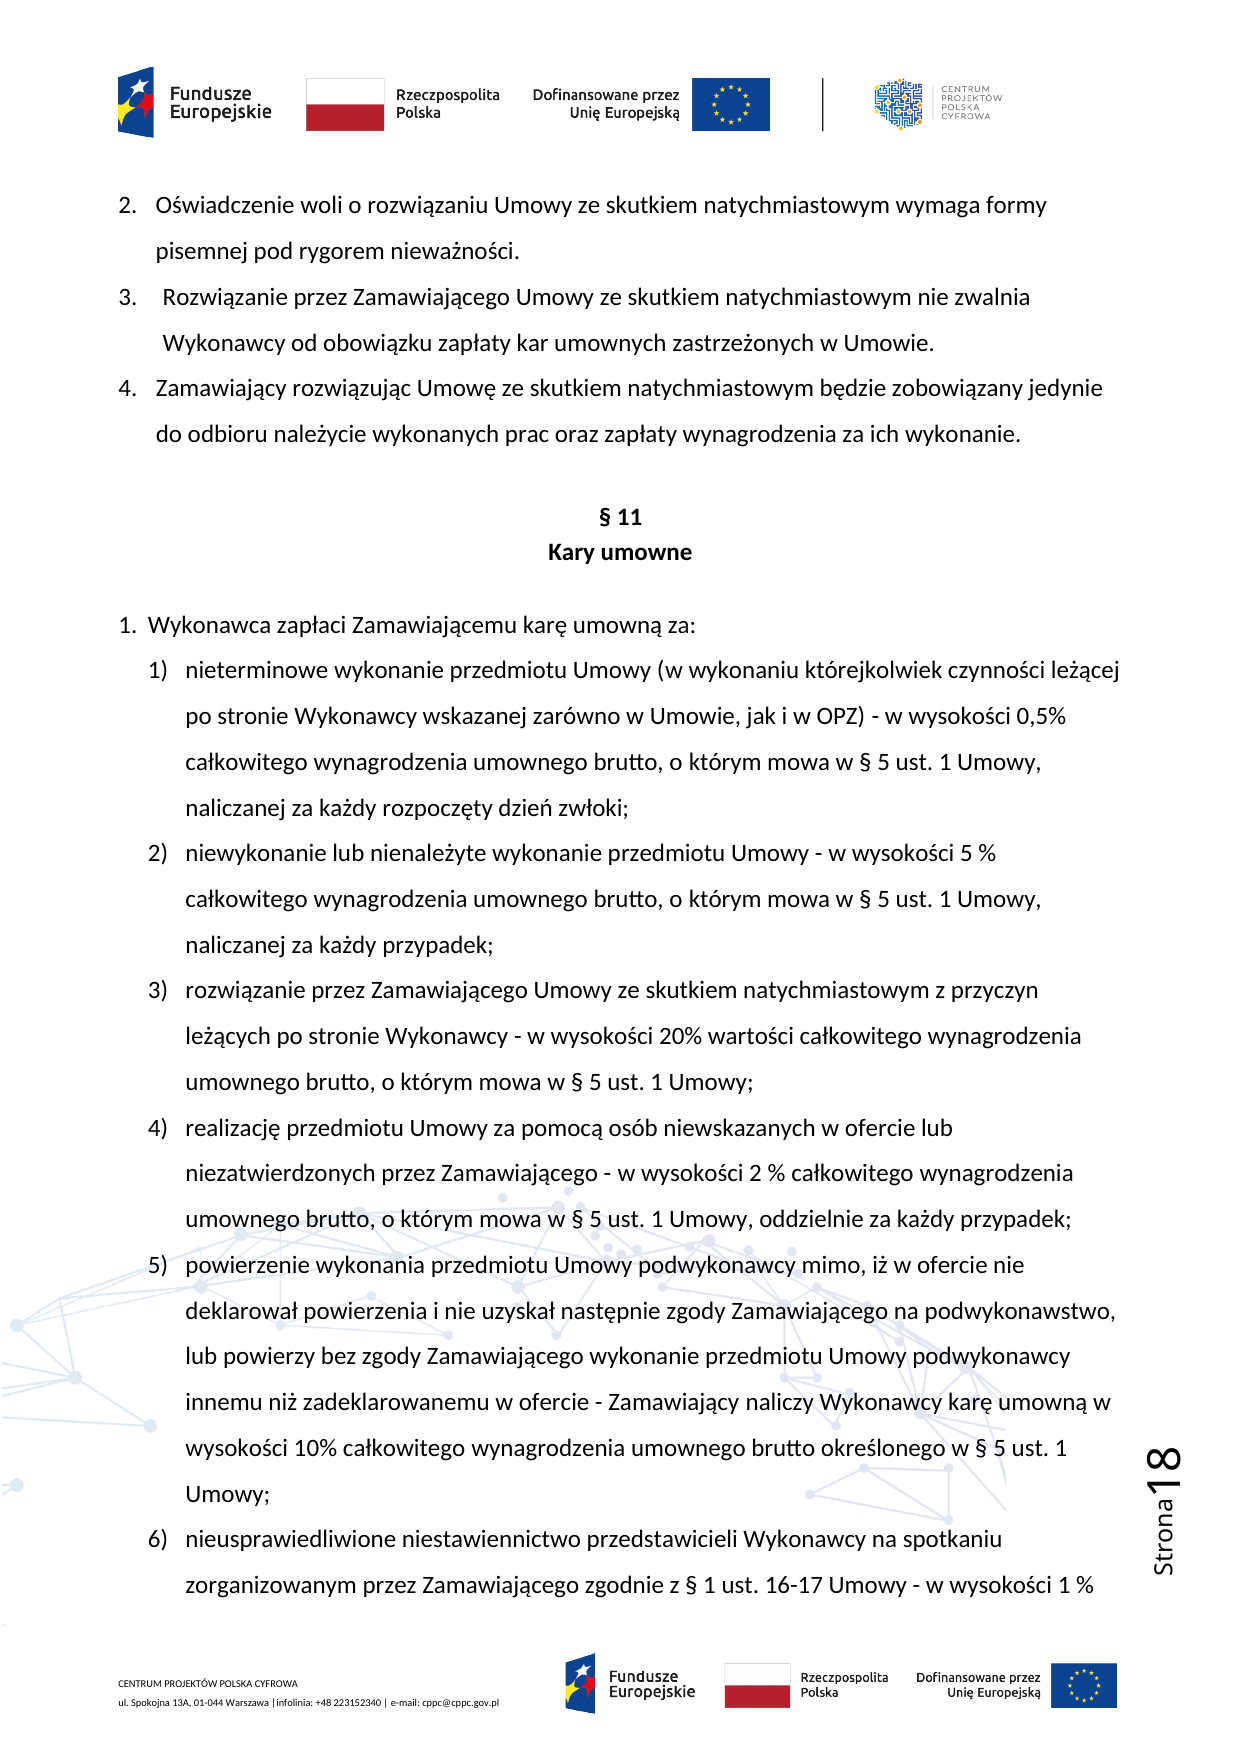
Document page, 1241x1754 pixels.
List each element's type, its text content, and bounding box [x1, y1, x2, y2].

picture [118, 67, 1010, 138]
list realizację przedmiotu Umowy za pomocą osób niewskazanych w ofercie lub niezatwierdzonych przez Zamawiającego - w wysokości 2 % całkowitego wynagrodzenia umownego brutto, o którym mowa w § 5 ust. 1 Umowy, oddzielnie za każdy przypadek; [148, 1112, 1122, 1234]
subtitle § 11 Kary umowne [118, 501, 1122, 567]
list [148, 1523, 1122, 1600]
list niewykonanie lub nienależyte wykonanie przedmiotu Umowy - w wysokości 5 % całkowitego wynagrodzenia umownego brutto, o którym mowa w § 5 ust. 1 Umowy, naliczanej za każdy przypadek; [148, 837, 1122, 959]
list Wykonawca zapłaci Zamawiającemu karę umowną za: [118, 609, 1122, 639]
list Zamawiający rozwiązując Umowę ze skutkiem natychmiastowym będzie zobowiązany jedynie do odbioru należycie wykonanych prac oraz zapłaty wynagrodzenia za ich wykonanie. [118, 372, 1122, 449]
list rozwiązanie przez Zamawiającego Umowy ze skutkiem natychmiastowym z przyczyn leżących po stronie Wykonawcy - w wysokości 20% wartości całkowitego wynagrodzenia umownego brutto, o którym mowa w § 5 ust. 1 Umowy; [148, 975, 1122, 1097]
picture [565, 1653, 1117, 1714]
list Oświadczenie woli o rozwiązaniu Umowy ze skutkiem natychmiastowym wymaga formy pisemnej pod rygorem nieważności. [118, 189, 1122, 266]
picture [2, 1186, 1007, 1626]
list Rozwiązanie przez Zamawiającego Umowy ze skutkiem natychmiastowym nie zwalnia Wykonawcy od obowiązku zapłaty kar umownych zastrzeżonych w Umowie. [118, 281, 1122, 357]
list powierzenie wykonania przedmiotu Umowy podwykonawcy mimo, iż w ofercie nie deklarował powierzenia i nie uzyskał następnie zgody Zamawiającego na podwykonawstwo, lub powierzy bez zgody Zamawiającego wykonanie przedmiotu Umowy podwykonawcy innemu niż zadeklarowanemu w ofercie - Zamawiający naliczy Wykonawcy karę umowną w wysokości 10% całkowitego wynagrodzenia umownego brutto określonego w § 5 ust. 1 Umowy; [148, 1249, 1122, 1508]
list nieterminowe wykonanie przedmiotu Umowy (w wykonaniu którejkolwiek czynności leżącej po stronie Wykonawcy wskazanej zarówno w Umowie, jak i w OPZ) - w wysokości 0,5% całkowitego wynagrodzenia umownego brutto, o którym mowa w § 5 ust. 1 Umowy, naliczanej za każdy rozpoczęty dzień zwłoki; [148, 654, 1122, 822]
